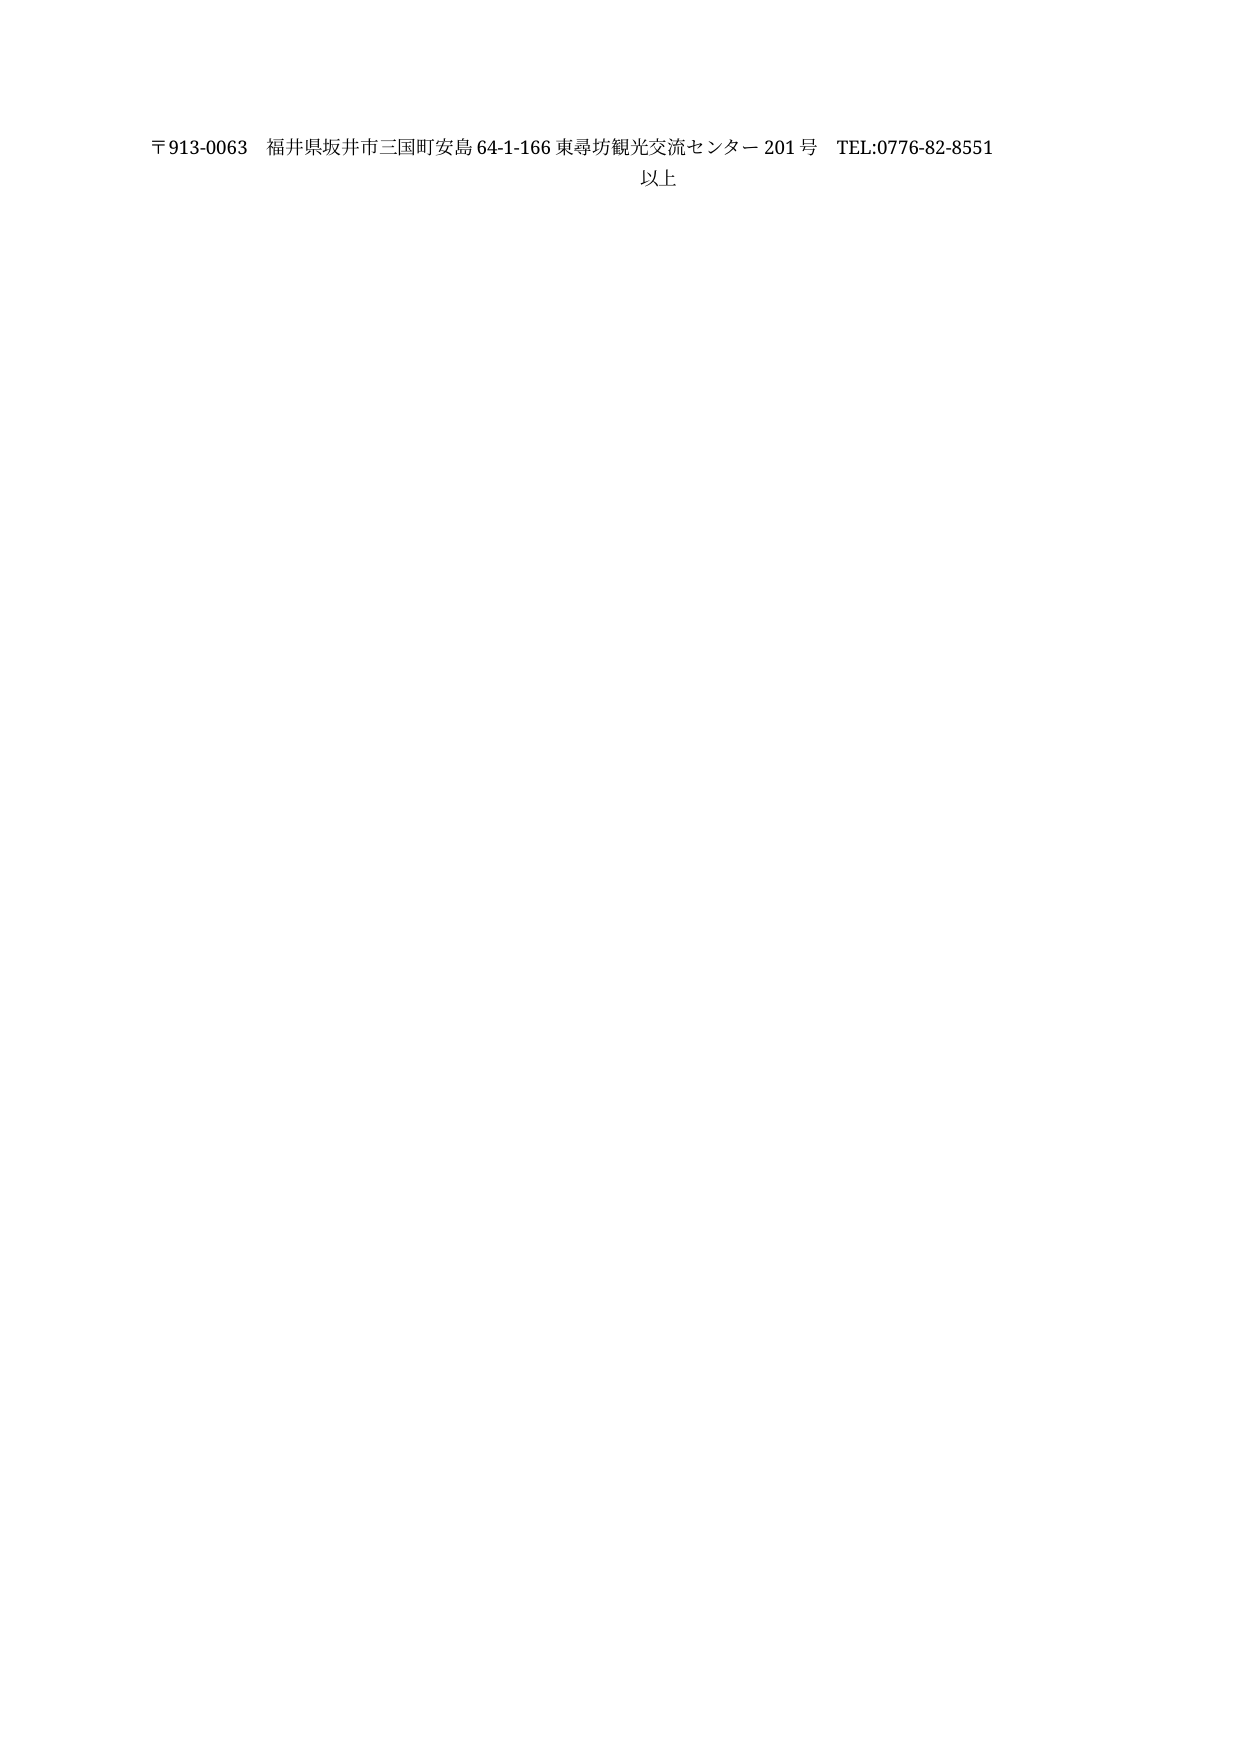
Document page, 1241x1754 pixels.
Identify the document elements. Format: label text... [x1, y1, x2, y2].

text 〒913-0063 福井県坂井市三国町安島64-1-166東尋坊観光交流センター201号 TEL:0776-82-8551 [131, 136, 1110, 159]
text 以上 [131, 167, 1110, 190]
